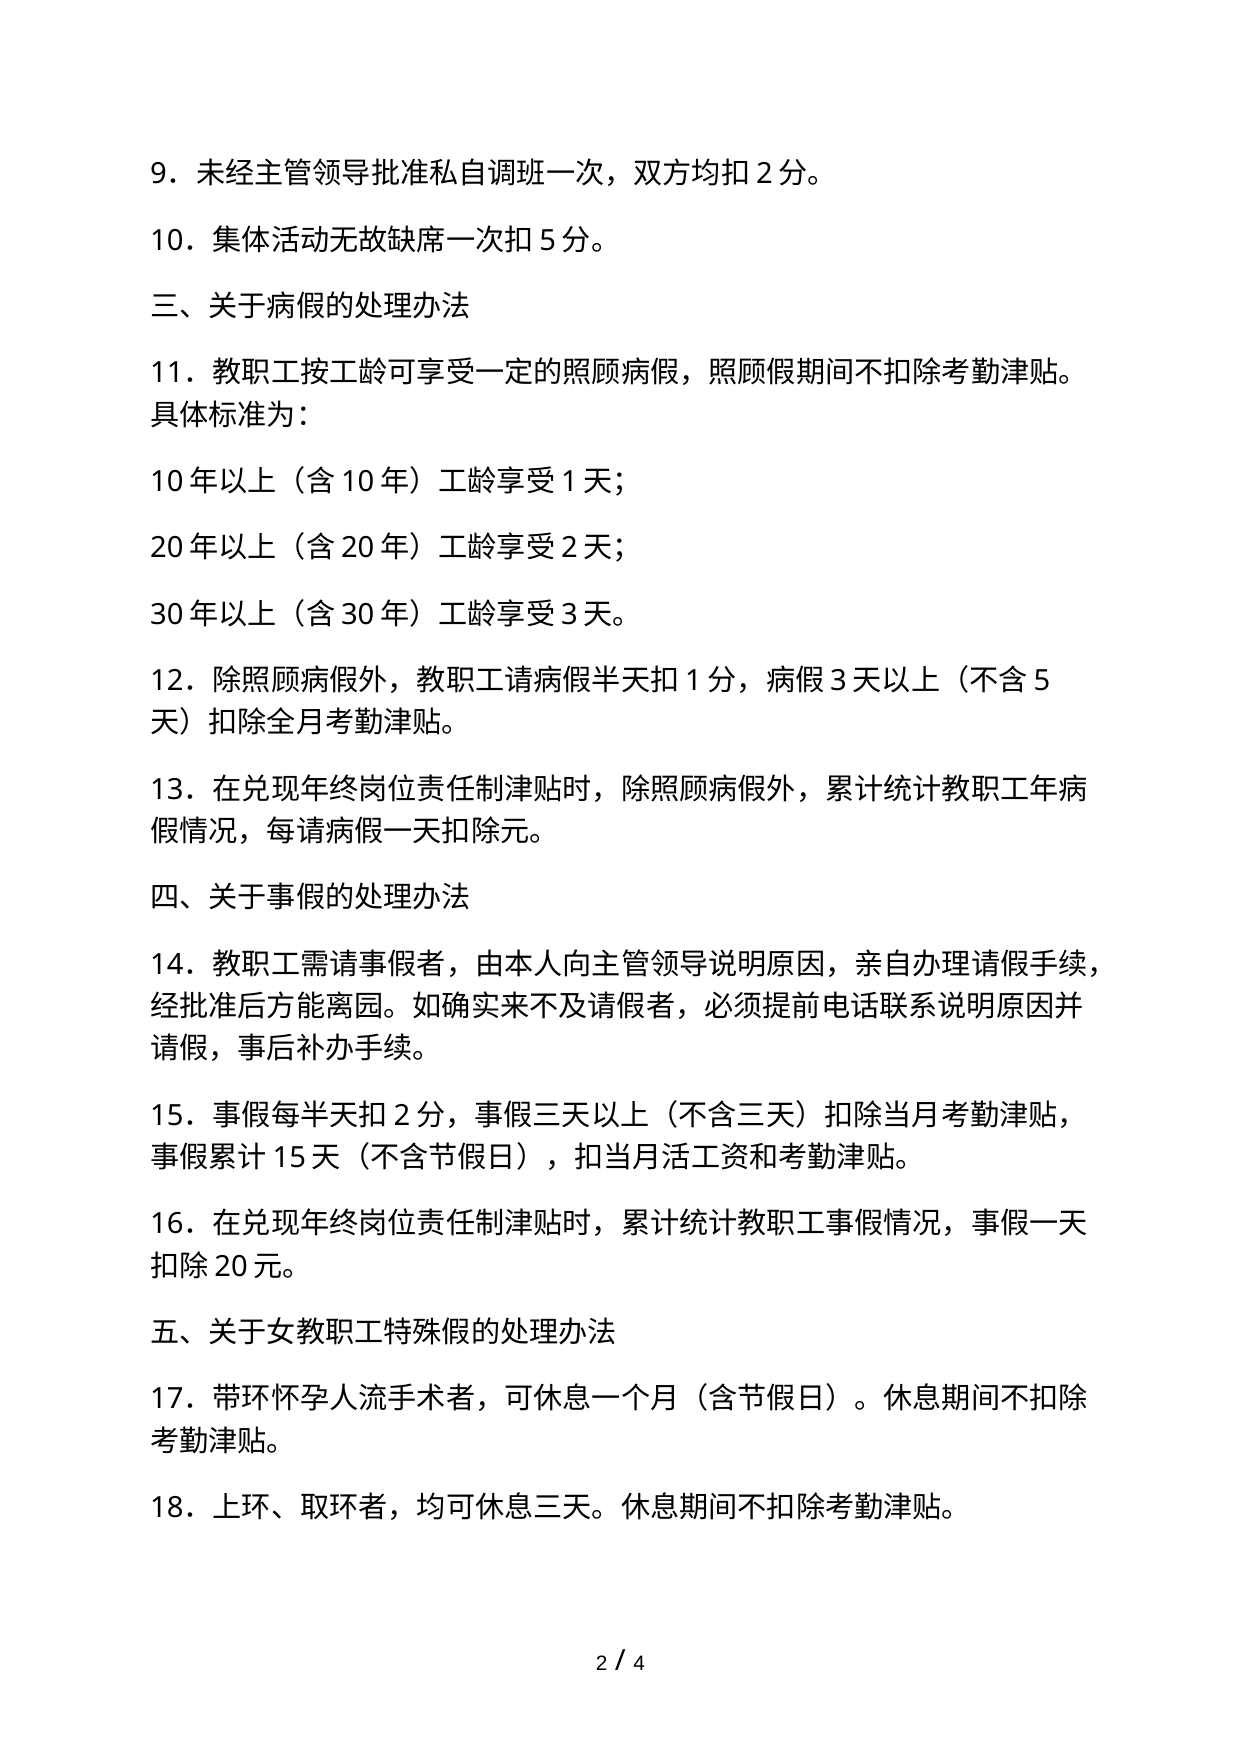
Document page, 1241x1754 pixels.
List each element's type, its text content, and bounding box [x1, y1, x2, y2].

text 30年以上（含30年）工龄享受3天。 [150, 590, 1090, 633]
text 五、关于女教职工特殊假的处理办法 [150, 1309, 1090, 1351]
text 11．教职工按工龄可享受一定的照顾病假，照顾假期间不扣除考勤津贴。具体标准为： [150, 349, 1090, 434]
text 9．未经主管领导批准私自调班一次，双方均扣2分。 [150, 150, 1090, 192]
text 四、关于事假的处理办法 [150, 874, 1090, 916]
text 13．在兑现年终岗位责任制津贴时，除照顾病假外，累计统计教职工年病假情况，每请病假一天扣除元。 [150, 765, 1090, 850]
text 16．在兑现年终岗位责任制津贴时，累计统计教职工事假情况，事假一天扣除20元。 [150, 1200, 1090, 1285]
text 10年以上（含10年）工龄享受1天； [150, 458, 1090, 500]
text 17．带环怀孕人流手术者，可休息一个月（含节假日）。休息期间不扣除考勤津贴。 [150, 1375, 1090, 1459]
text 12．除照顾病假外，教职工请病假半天扣1分，病假3天以上（不含5天）扣除全月考勤津贴。 [150, 657, 1090, 741]
text 三、关于病假的处理办法 [150, 283, 1090, 325]
text 10．集体活动无故缺席一次扣5分。 [150, 216, 1090, 259]
text 15．事假每半天扣2分，事假三天以上（不含三天）扣除当月考勤津贴，事假累计15天（不含节假日），扣当月活工资和考勤津贴。 [150, 1091, 1090, 1176]
text 18．上环、取环者，均可休息三天。休息期间不扣除考勤津贴。 [150, 1483, 1090, 1526]
text 20年以上（含20年）工龄享受2天； [150, 524, 1090, 566]
text 14．教职工需请事假者，由本人向主管领导说明原因，亲自办理请假手续，经批准后方能离园。如确实来不及请假者，必须提前电话联系说明原因并请假，事后补办手续。 [150, 940, 1090, 1067]
